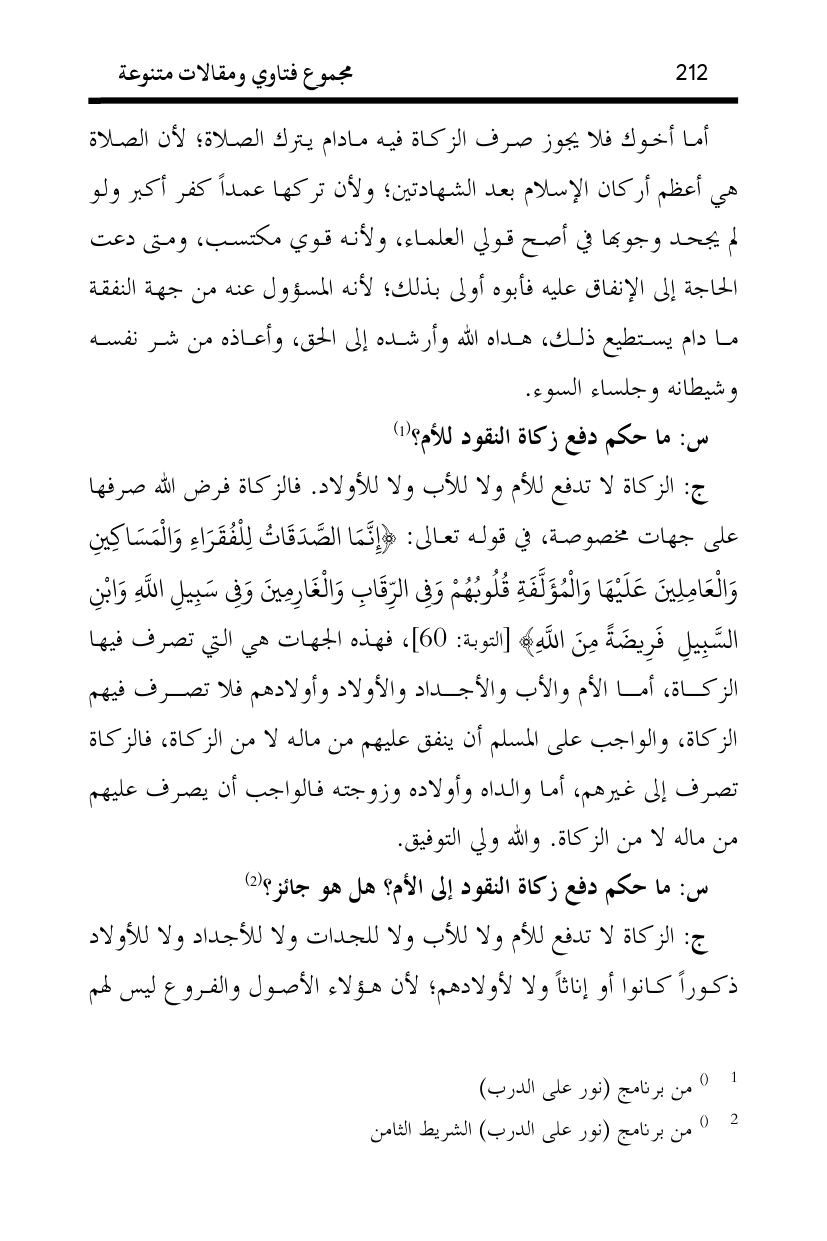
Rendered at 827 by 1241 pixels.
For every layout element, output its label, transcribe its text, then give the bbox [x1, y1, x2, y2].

text أما أخوك فلا يجوز صرف الزكاة فيه مادام يترك الصلاة؛ لأن الصلاة هي أعظم أركان الإسلام بعد الشهادتين؛ ولأن تركها عمداً كفر أكبر ولو لم يجحد وجوبها في أصح قولي العلماء، ولأنه قوي مكتسب، ومتى دعت الحاجة إلى الإنفاق عليه فأبوه أولى بذلك؛ لأنه المسؤول عنه من جهة النفقة ما دام يستطيع ذلك، هداه الله وأرشده إلى الحق، وأعاذه من شر نفسه وشيطانه وجلساء السوء. [89, 115, 738, 414]
text س: ما حكم دفع زكاة النقود للأم؟() [89, 414, 738, 462]
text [89, 912, 738, 1012]
text س: ما حكم دفع زكاة النقود إلى الأم؟ هل هو جائز؟() [89, 864, 738, 912]
text ج: الزكاة لا تدفع للأم ولا للأب ولا للأولاد. فالزكاة فرض الله صرفها على جهات مخصوصة، في قوله تعالى: ﴿إِنَّمَا الصَّدَقَاتُ لِلْفُقَرَاءِ وَالْمَسَاكِينِ وَالْعَامِلِينَ عَلَيْهَا وَالْمُؤَلَّفَةِ قُلُوبُهُمْ وَفِي الرِّقَابِ وَالْغَارِمِينَ وَفِي سَبِيلِ اللَّهِ وَابْنِ السَّبِيلِ فَرِيضَةً مِنَ اللَّهِ﴾ [التوبة: 60]، فهذه الجهات هي التي تصرف فيها الزكاة، أما الأم والأب والأجداد والأولاد وأولادهم فلا تصرف فيهم الزكاة، والواجب على المسلم أن ينفق عليهم من ماله لا من الزكاة، فالزكاة تصرف إلى غيرهم، أما والداه وأولاده وزوجته فالواجب أن يصرف عليهم من ماله لا من الزكاة. والله ولي التوفيق. [89, 462, 738, 864]
